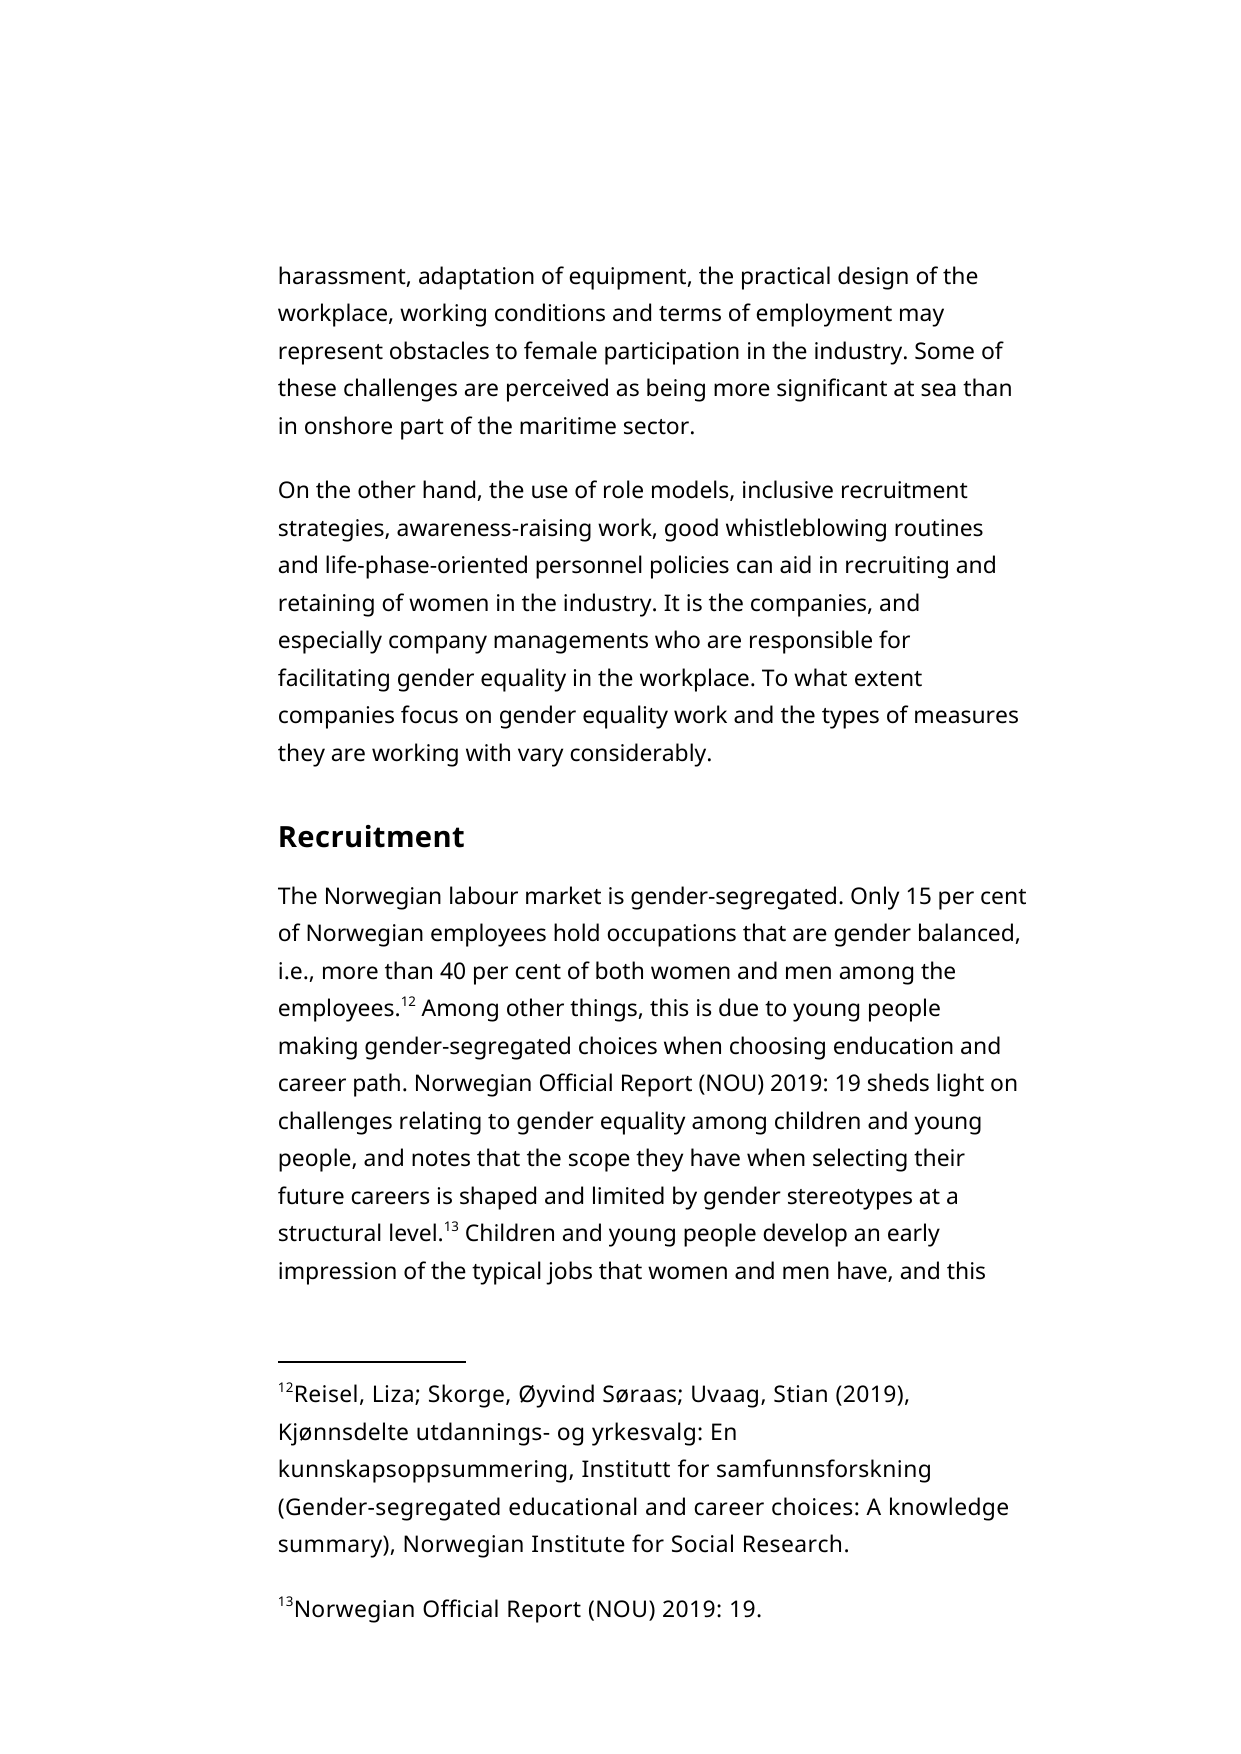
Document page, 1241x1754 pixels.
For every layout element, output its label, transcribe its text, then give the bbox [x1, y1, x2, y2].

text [278, 260, 1028, 441]
text Recruitment [278, 816, 1028, 856]
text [278, 880, 1028, 1286]
text On the other hand, the use of role models, inclusive recruitment strategies, awareness-raising work, good whistleblowing routines and life-phase-oriented personnel policies can aid in recruiting and retaining of women in the industry. It is the companies, and especially company managements who are responsible for facilitating gender equality in the workplace. To what extent companies focus on gender equality work and the types of measures they are working with vary considerably. [278, 474, 1028, 768]
